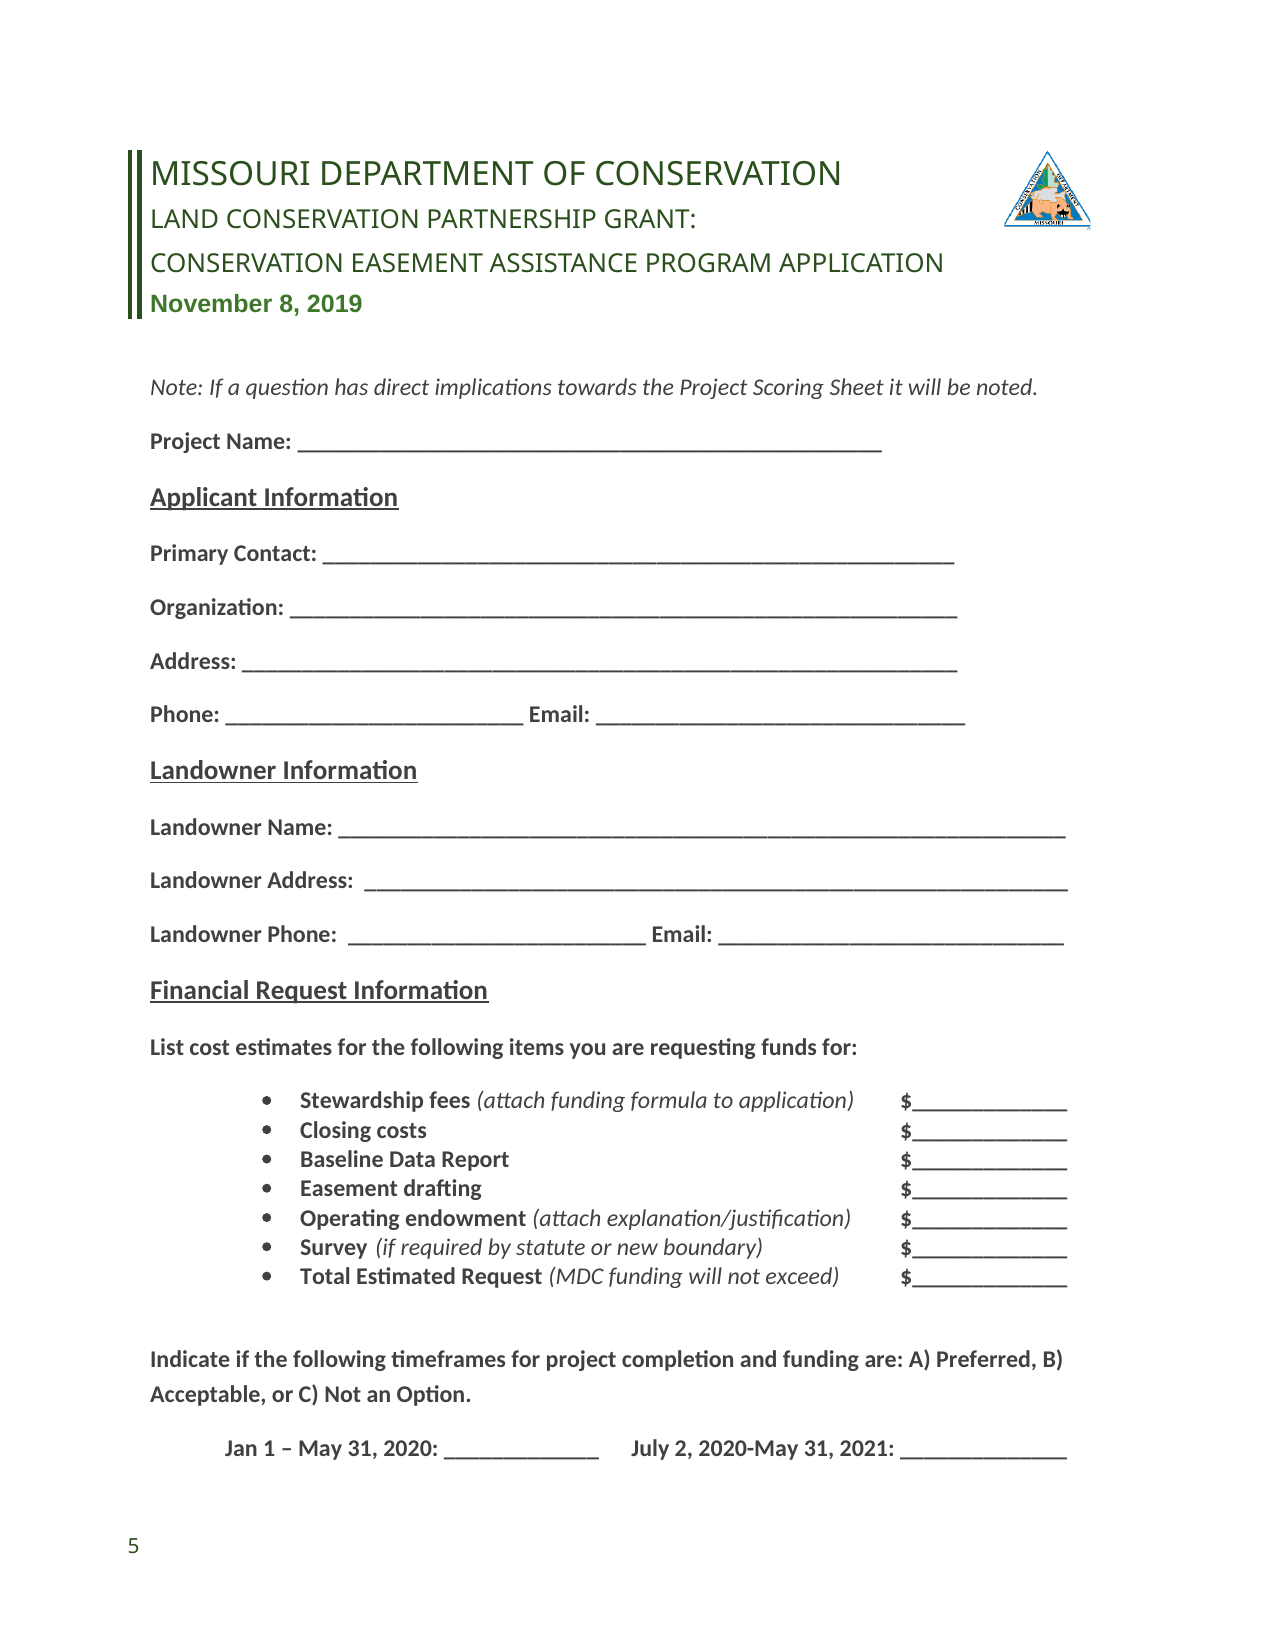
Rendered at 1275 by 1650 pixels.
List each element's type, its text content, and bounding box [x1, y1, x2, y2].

text Address: ____________________________________________________________ [150, 646, 1125, 675]
picture [1002, 150, 1091, 229]
text Project Name: _________________________________________________ [150, 426, 1125, 455]
list Stewardship fees (attach funding formula to application) $_____________ [262, 1086, 1125, 1115]
title Missouri Department of conservation Land Conservation Partnership Grant: [150, 150, 1125, 237]
list Easement drafting $_____________ [262, 1173, 1125, 1203]
text Organization: ________________________________________________________ [150, 592, 1125, 621]
text Phone: _________________________ Email: _______________________________ [150, 699, 1125, 729]
list Closing costs $_____________ [262, 1115, 1125, 1144]
text Note: If a question has direct implications towards the Project Scoring Sheet it will be noted. [150, 372, 1125, 401]
text Landowner Address: ___________________________________________________________ [150, 866, 1125, 895]
text Landowner Name: _____________________________________________________________ [150, 812, 1125, 841]
list Survey (if required by statute or new boundary) $_____________ [262, 1232, 1125, 1261]
text Financial Request Information [150, 973, 1125, 1006]
title Conservation Easement assistance Program Application [150, 237, 1125, 281]
text Landowner Information [150, 753, 1125, 786]
text Jan 1 – May 31, 2020: _____________ July 2, 2020-May 31, 2021: ______________ [150, 1433, 1125, 1462]
text Primary Contact: _____________________________________________________ [150, 538, 1125, 567]
list Operating endowment (attach explanation/justification) $_____________ [262, 1203, 1125, 1232]
list Baseline Data Report $_____________ [262, 1144, 1125, 1173]
text Landowner Phone: _________________________ Email: _____________________________ [150, 919, 1125, 949]
list Total Estimated Request (MDC funding will not exceed) $_____________ [262, 1261, 1125, 1290]
subtitle November 8, 2019 [142, 289, 1125, 319]
text Indicate if the following timeframes for project completion and funding are: A) Preferred, B) Acceptable, or C) Not an Option. [150, 1344, 1125, 1409]
text List cost estimates for the following items you are requesting funds for: [150, 1032, 1125, 1061]
text Applicant Information [150, 480, 1125, 513]
